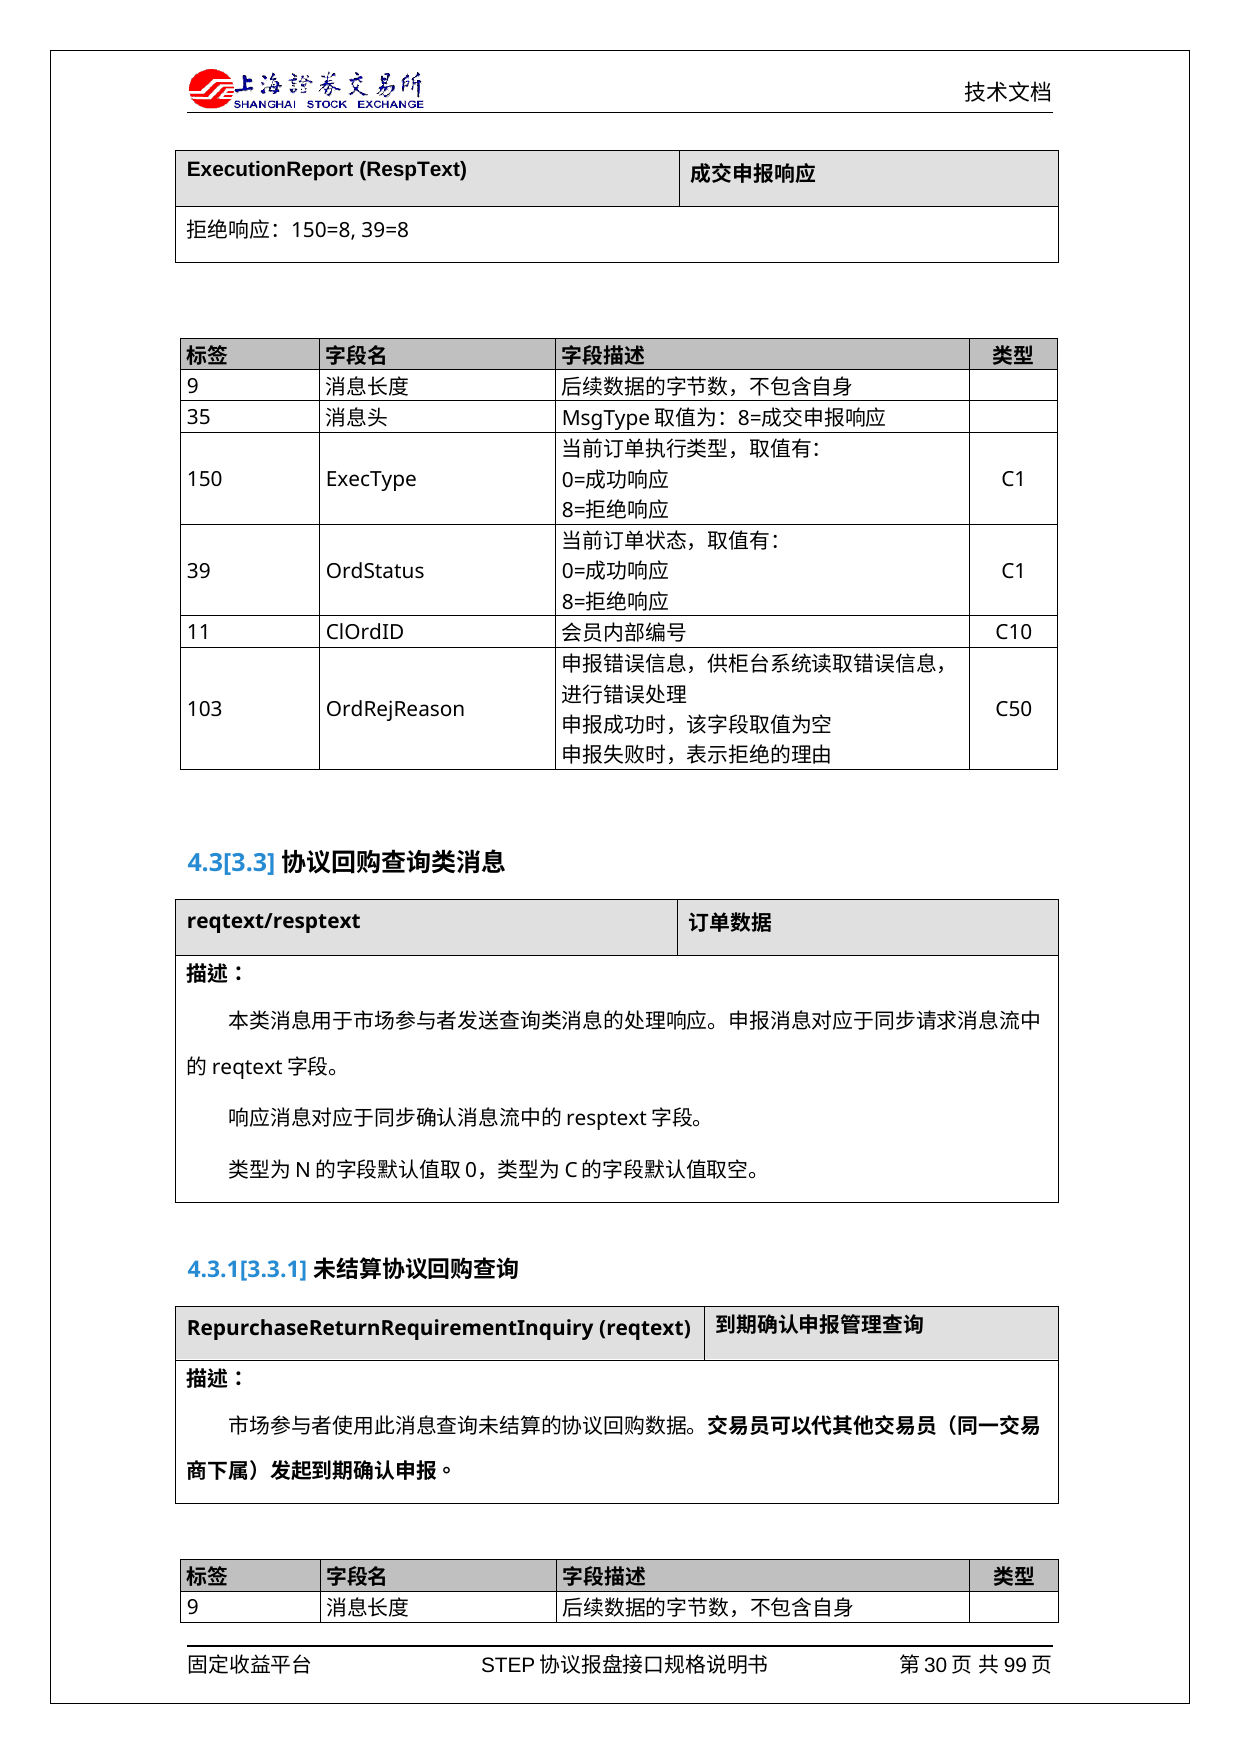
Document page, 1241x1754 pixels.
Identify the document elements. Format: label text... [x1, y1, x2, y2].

table_cell 当前订单执行类型，取值有： 0=成功响应 8=拒绝响应 [556, 433, 969, 523]
table_cell 描述： 市场参与者使用此消息查询未结算的协议回购数据。交易员可以代其他交易员（同一交易商下属）发起到期确认申报。 [176, 1361, 1058, 1503]
table_cell 9 [181, 370, 319, 400]
table_cell [970, 1592, 1058, 1622]
table_cell 消息长度 [320, 370, 555, 400]
subtitle 未结算协议回购查询 [187, 1251, 1053, 1285]
table_header 字段名 [321, 1560, 556, 1591]
table_header 字段名 [320, 339, 555, 369]
table_cell 103 [181, 648, 319, 768]
table_header RepurchaseReturnRequirementInquiry (reqtext) [176, 1307, 704, 1359]
table_cell ClOrdID [320, 616, 555, 647]
table_cell 消息长度 [321, 1592, 556, 1622]
picture [187, 69, 424, 109]
table_cell 35 [181, 401, 319, 432]
table_cell 申报错误信息，供柜台系统读取错误信息，进行错误处理 申报成功时，该字段取值为空 申报失败时，表示拒绝的理由 [556, 648, 969, 768]
table_cell C50 [970, 648, 1057, 768]
table_cell 9 [181, 1592, 320, 1622]
table_cell 后续数据的字节数，不包含自身 [557, 1592, 969, 1622]
table_header 订单数据 [678, 900, 1058, 955]
table_header ExecutionReport (RespText) [176, 151, 679, 206]
table_cell 描述： 本类消息用于市场参与者发送查询类消息的处理响应。申报消息对应于同步请求消息流中的reqtext字段。 响应消息对应于同步确认消息流中的resptext字段。 类型为N的字段默认值取0，类型为C的字段默认值取空。 [176, 956, 1058, 1202]
table_header 字段描述 [557, 1560, 969, 1591]
table_header 字段描述 [556, 339, 969, 369]
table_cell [176, 207, 1058, 262]
table_cell 39 [181, 525, 319, 615]
table_cell 后续数据的字节数，不包含自身 [556, 370, 969, 400]
table_cell C10 [970, 616, 1057, 647]
table_cell MsgType取值为：8=成交申报响应 [556, 401, 969, 432]
table_header 类型 [970, 1560, 1058, 1591]
table_cell C1 [970, 525, 1057, 615]
table_cell ExecType [320, 433, 555, 523]
table_cell [970, 401, 1057, 432]
subtitle 协议回购查询类消息 [187, 842, 1053, 878]
table_cell OrdRejReason [320, 648, 555, 768]
table_cell 消息头 [320, 401, 555, 432]
table_cell 会员内部编号 [556, 616, 969, 647]
table_header 标签 [181, 1560, 320, 1591]
table_cell OrdStatus [320, 525, 555, 615]
table_cell 11 [181, 616, 319, 647]
table_header 到期确认申报管理查询 [705, 1307, 1058, 1359]
table_header 标签 [181, 339, 319, 369]
table_cell [970, 370, 1057, 400]
table_header 成交申报响应 [680, 151, 1058, 206]
table_cell 当前订单状态，取值有： 0=成功响应 8=拒绝响应 [556, 525, 969, 615]
table_cell C1 [970, 433, 1057, 523]
table_cell 150 [181, 433, 319, 523]
table_header 类型 [970, 339, 1057, 369]
table_header reqtext/resptext [176, 900, 677, 955]
